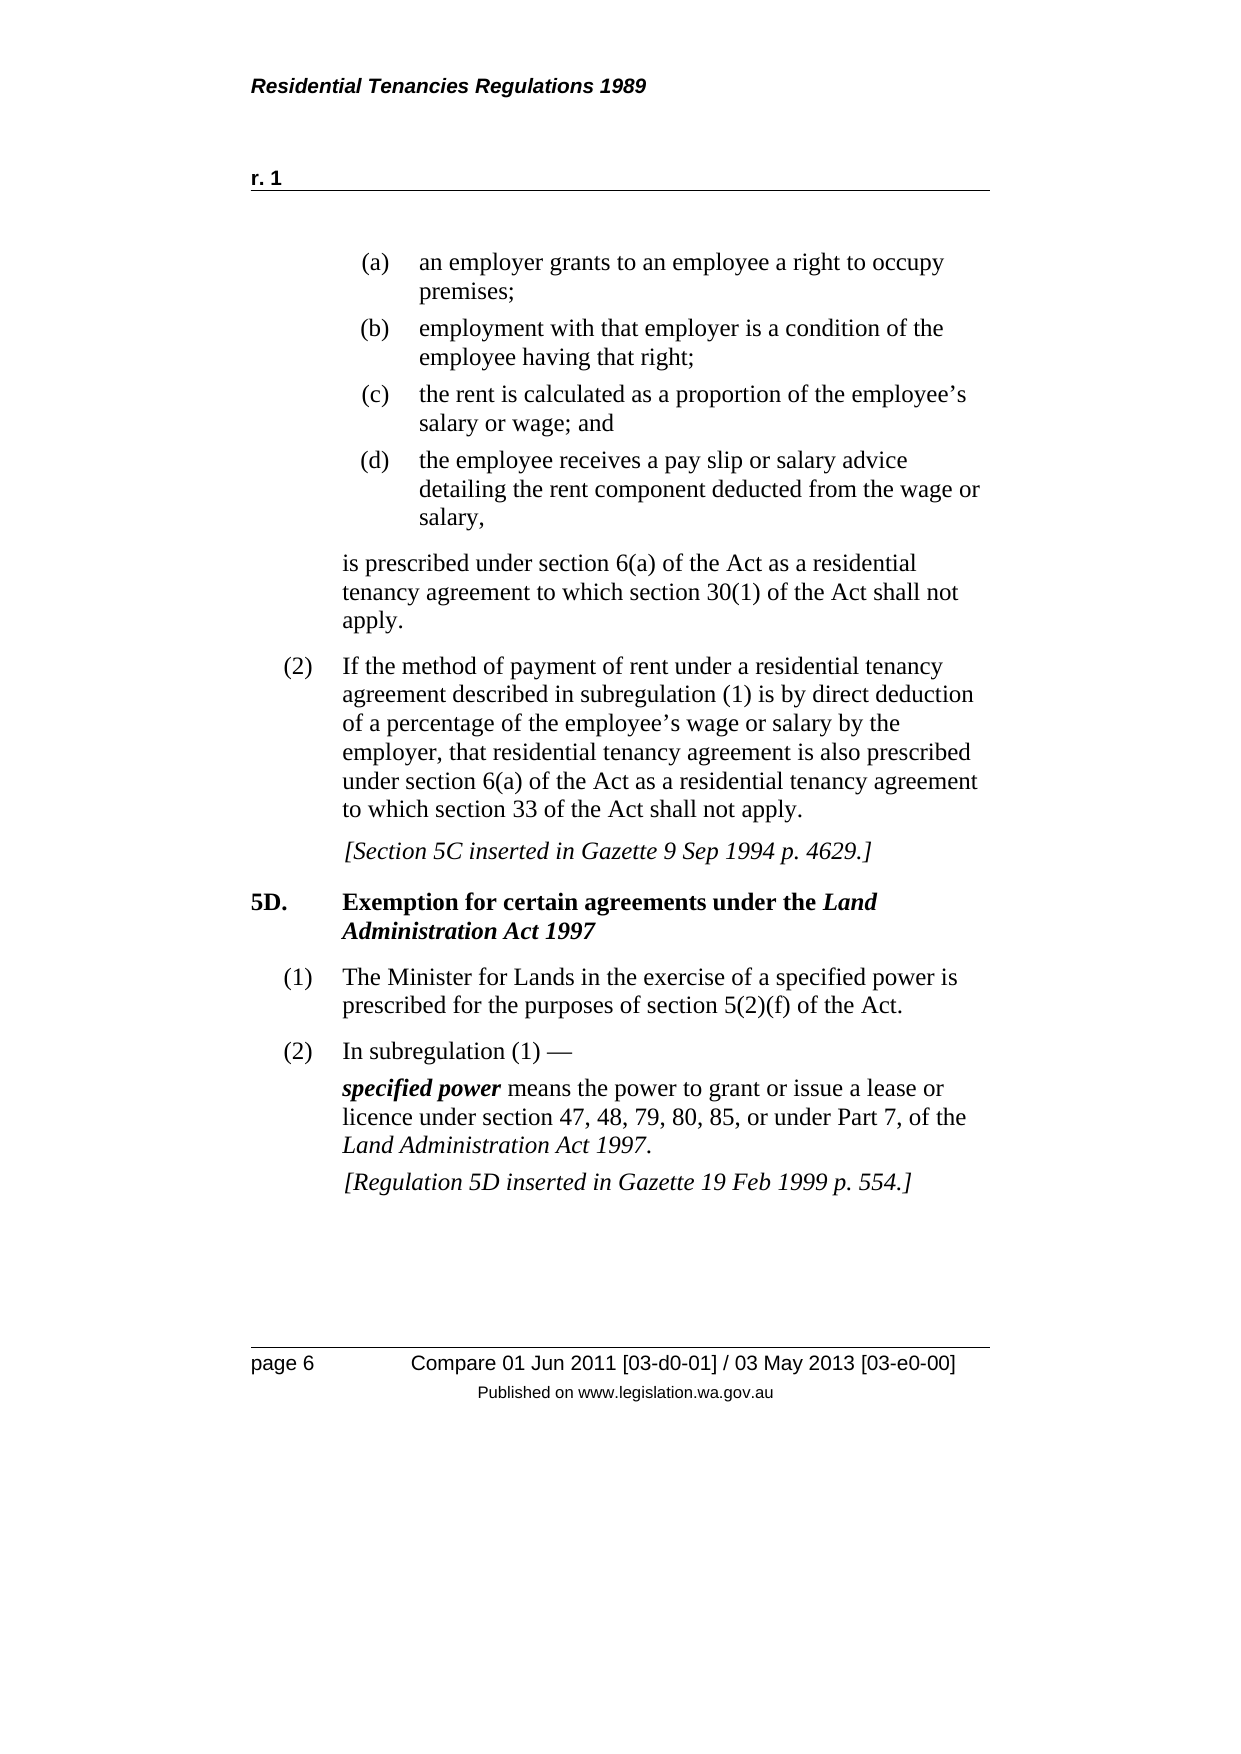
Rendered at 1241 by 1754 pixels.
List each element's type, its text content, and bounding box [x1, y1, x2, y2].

subtitle 5D. Exemption for certain agreements under the Land Administration Act 1997 [251, 887, 990, 945]
text specified power means the power to grant or issue a lease or licence under section 47, 48, 79, 80, 85, or under Part 7, of the Land Administration Act 1997. [251, 1073, 990, 1159]
text [Regulation 5D inserted in Gazette 19 Feb 1999 p. 554.] [251, 1167, 990, 1196]
text (c) the rent is calculated as a proportion of the employee’s salary or wage; and [251, 379, 990, 437]
text is prescribed under section 6(a) of the Act as a residential tenancy agreement to which section 30(1) of the Act shall not apply. [251, 548, 990, 634]
text [Section 5C inserted in Gazette 9 Sep 1994 p. 4629.] [251, 836, 990, 864]
text (d) the employee receives a pay slip or salary advice detailing the rent component deducted from the wage or salary, [251, 445, 990, 531]
text (a) an employer grants to an employee a right to occupy premises; [251, 247, 990, 305]
text (2) If the method of payment of rent under a residential tenancy agreement described in subregulation (1) is by direct deduction of a percentage of the employee’s wage or salary by the employer, that residential tenancy agreement is also prescribed under section 6(a) of the Act as a residential tenancy agreement to which section 33 of the Act shall not apply. [251, 651, 990, 823]
text (2) In subregulation (1) — [251, 1036, 990, 1064]
text (1) The Minister for Lands in the exercise of a specified power is prescribed for the purposes of section 5(2)(f) of the Act. [251, 962, 990, 1019]
text (b) employment with that employer is a condition of the employee having that right; [251, 313, 990, 371]
